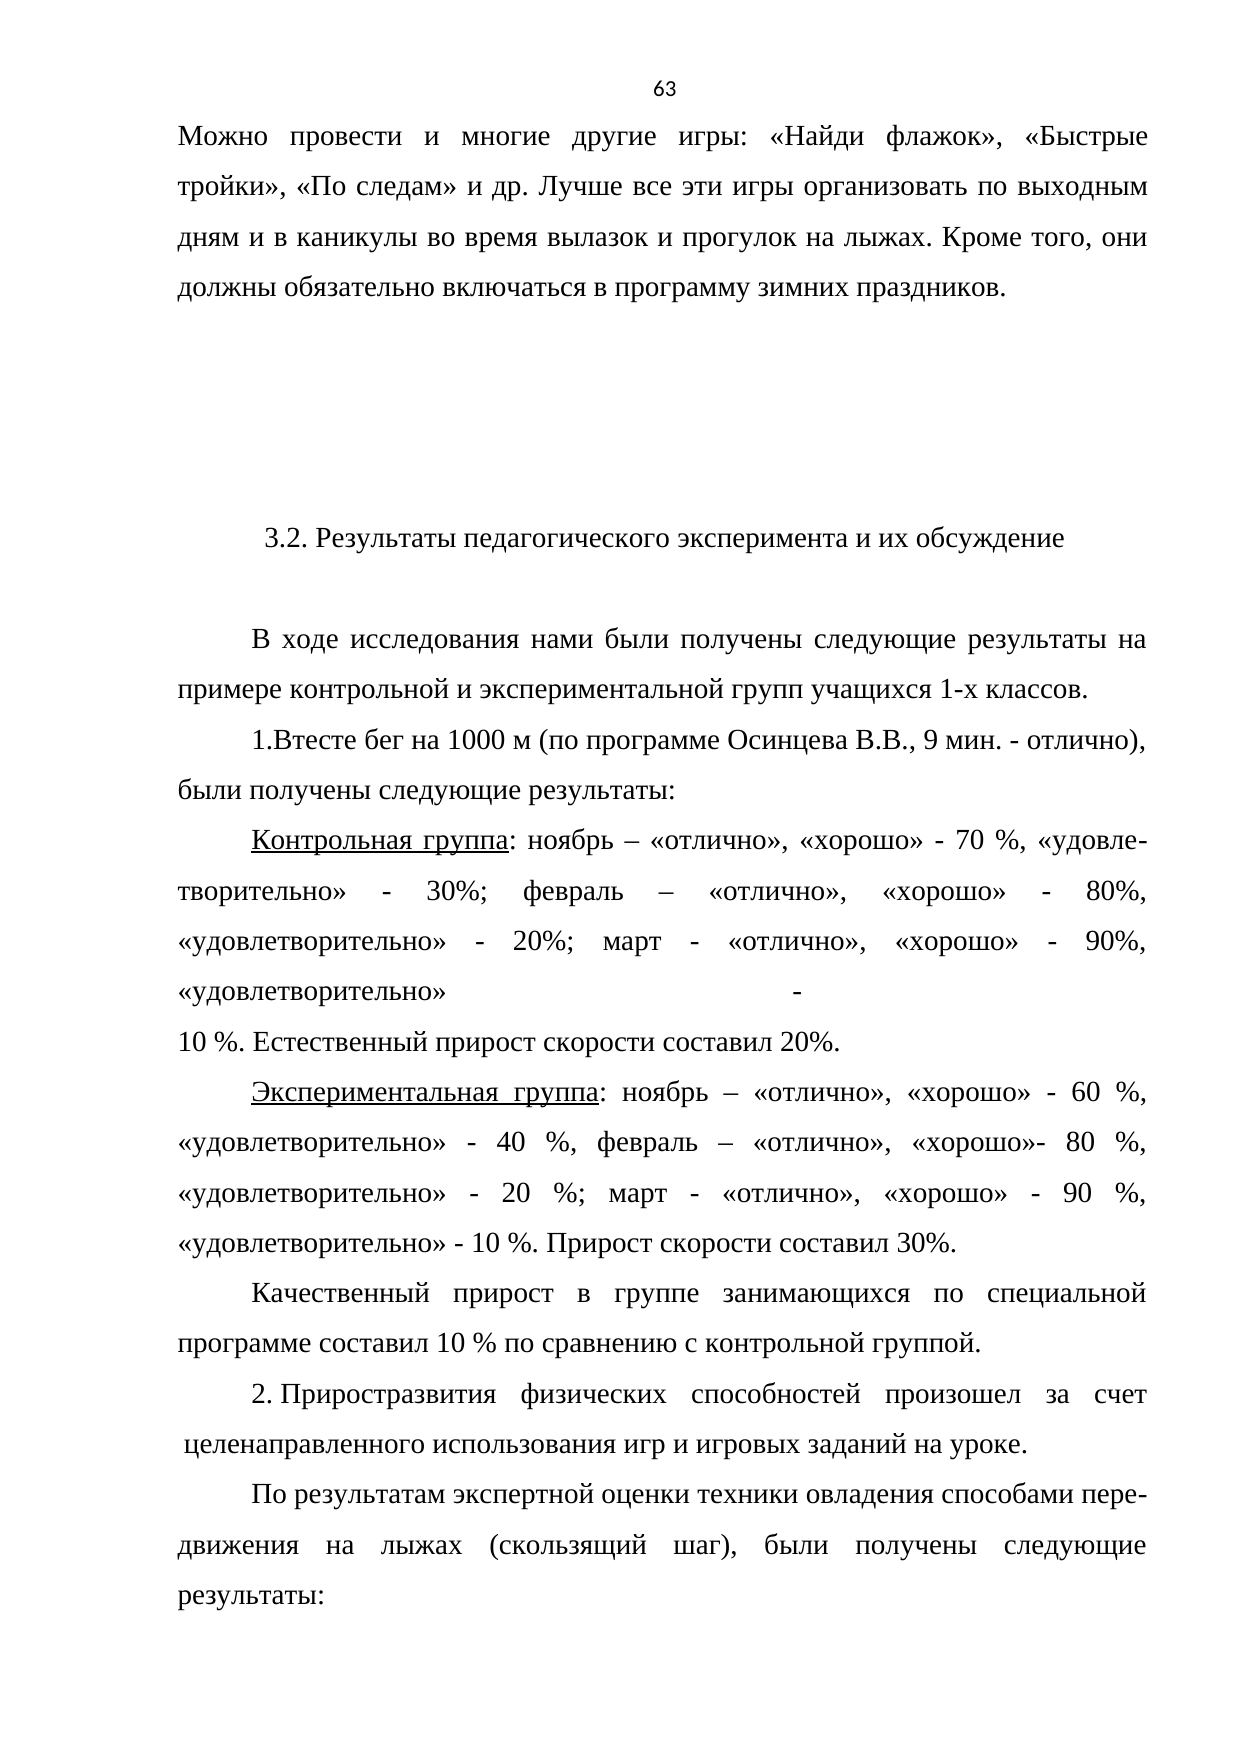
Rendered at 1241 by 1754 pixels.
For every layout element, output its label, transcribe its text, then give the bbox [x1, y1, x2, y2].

text По результатам экспертной оценки техники овладения способами передвижения на лыжах (скользящий шаг), были получены следующие результаты: [177, 1477, 1147, 1611]
text Можно провести и многие другие игры: «Найди флажок», «Быстрые тройки», «По следам» и др. Лучше все эти игры организовать по выходным дням и в каникулы во время вылазок и прогулок на лыжах. Кроме того, они должны обязательно включаться в программу зимних праздников. [177, 118, 1149, 303]
text Качественный прирост в группе занимающихся по специальной программе составил 10 % по сравнению с контрольной группой. [177, 1275, 1147, 1359]
text Экспериментальная группа: ноябрь – «отлично», «хорошо» - 60 %, «удовлетворительно» - 40 %, февраль – «отлично», «хорошо»- 80 %, «удовлетворительно» - 20 %; март - «отлично», «хорошо» - 90 %, «удовлетворительно» - 10 %. Прирост скорости составил 30%. [177, 1074, 1147, 1258]
text 2. Приростразвития физических способностей произошел за счет целенаправленного использования игр и игровых заданий на уроке. [184, 1376, 1147, 1460]
text 1.Втесте бег на 1000 м (по программе Осинцева В.В., 9 мин. - отлично), были получены следующие результаты: [177, 722, 1147, 806]
text Контрольная группа: ноябрь – «отлично», «хорошо» - 70 %, «удовлетворительно» - 30%; февраль – «отлично», «хорошо» - 80%, «удовлетворительно» - 20%; март - «отлично», «хорошо» - 90%, «удовлетворительно» - 10 %. Естественный прирост скорости составил 20%. [177, 822, 1147, 1057]
text В ходе исследования нами были получены следующие результаты на примере контрольной и экспериментальной групп учащихся 1-х классов. [177, 621, 1147, 705]
text 3.2. Результаты педагогического эксперимента и их обсуждение [177, 521, 1152, 554]
